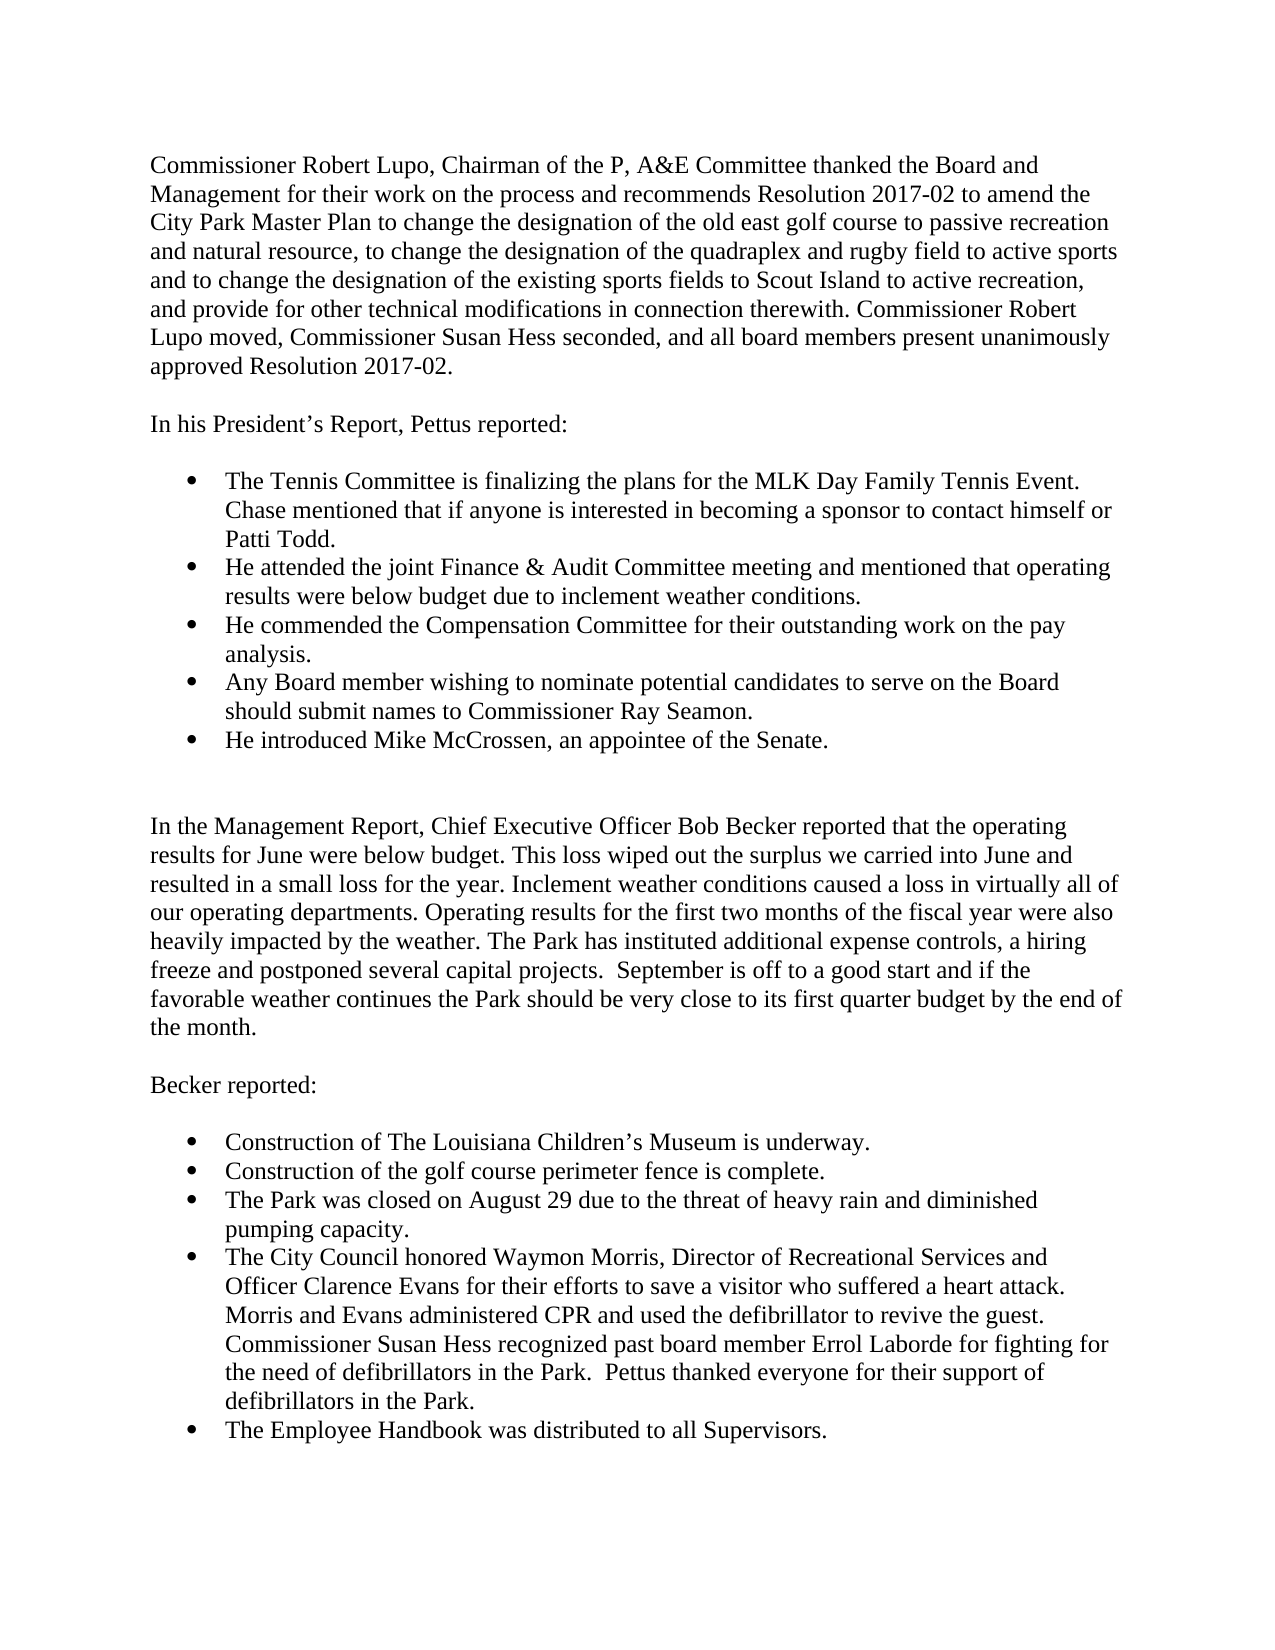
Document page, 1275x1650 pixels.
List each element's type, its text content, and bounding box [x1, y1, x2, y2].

text Commissioner Robert Lupo, Chairman of the P, A&E Committee thanked the Board and Management for their work on the process and recommends Resolution 2017-02 to amend the City Park Master Plan to change the designation of the old east golf course to passive recreation and natural resource, to change the designation of the quadraplex and rugby field to active sports and to change the designation of the existing sports fields to Scout Island to active recreation, and provide for other technical modifications in connection therewith. Commissioner Robert Lupo moved, Commissioner Susan Hess seconded, and all board members present unanimously approved Resolution 2017-02. [150, 150, 1125, 380]
text In the Management Report, Chief Executive Officer Bob Becker reported that the operating results for June were below budget. This loss wiped out the surplus we carried into June and resulted in a small loss for the year. Inclement weather conditions caused a loss in virtually all of our operating departments. Operating results for the first two months of the fiscal year were also heavily impacted by the weather. The Park has instituted additional expense controls, a hiring freeze and postponed several capital projects. September is off to a good start and if the favorable weather continues the Park should be very close to its first quarter budget by the end of the month. [150, 811, 1125, 1041]
text Becker reported: [150, 1070, 1125, 1099]
list The Employee Handbook was distributed to all Supervisors. [187, 1415, 1125, 1444]
list Any Board member wishing to nominate potential candidates to serve on the Board should submit names to Commissioner Ray Seamon. [187, 667, 1125, 725]
list He attended the joint Finance & Audit Committee meeting and mentioned that operating results were below budget due to inclement weather conditions. [187, 552, 1125, 610]
list Construction of the golf course perimeter fence is complete. [187, 1156, 1125, 1185]
list Construction of The Louisiana Children’s Museum is underway. [187, 1127, 1125, 1156]
list The City Council honored Waymon Morris, Director of Recreational Services and Officer Clarence Evans for their efforts to save a visitor who suffered a heart attack. Morris and Evans administered CPR and used the defibrillator to revive the guest. Commissioner Susan Hess recognized past board member Errol Laborde for fighting for the need of defibrillators in the Park. Pettus thanked everyone for their support of defibrillators in the Park. [187, 1242, 1125, 1415]
list The Tennis Committee is finalizing the plans for the MLK Day Family Tennis Event. Chase mentioned that if anyone is interested in becoming a sponsor to contact himself or Patti Todd. [187, 466, 1125, 552]
text In his President’s Report, Pettus reported: [150, 409, 1125, 437]
list He introduced Mike McCrossen, an appointee of the Senate. [187, 725, 1125, 754]
list He commended the Compensation Committee for their outstanding work on the pay analysis. [187, 610, 1125, 667]
list The Park was closed on August 29 due to the threat of heavy rain and diminished pumping capacity. [187, 1185, 1125, 1242]
